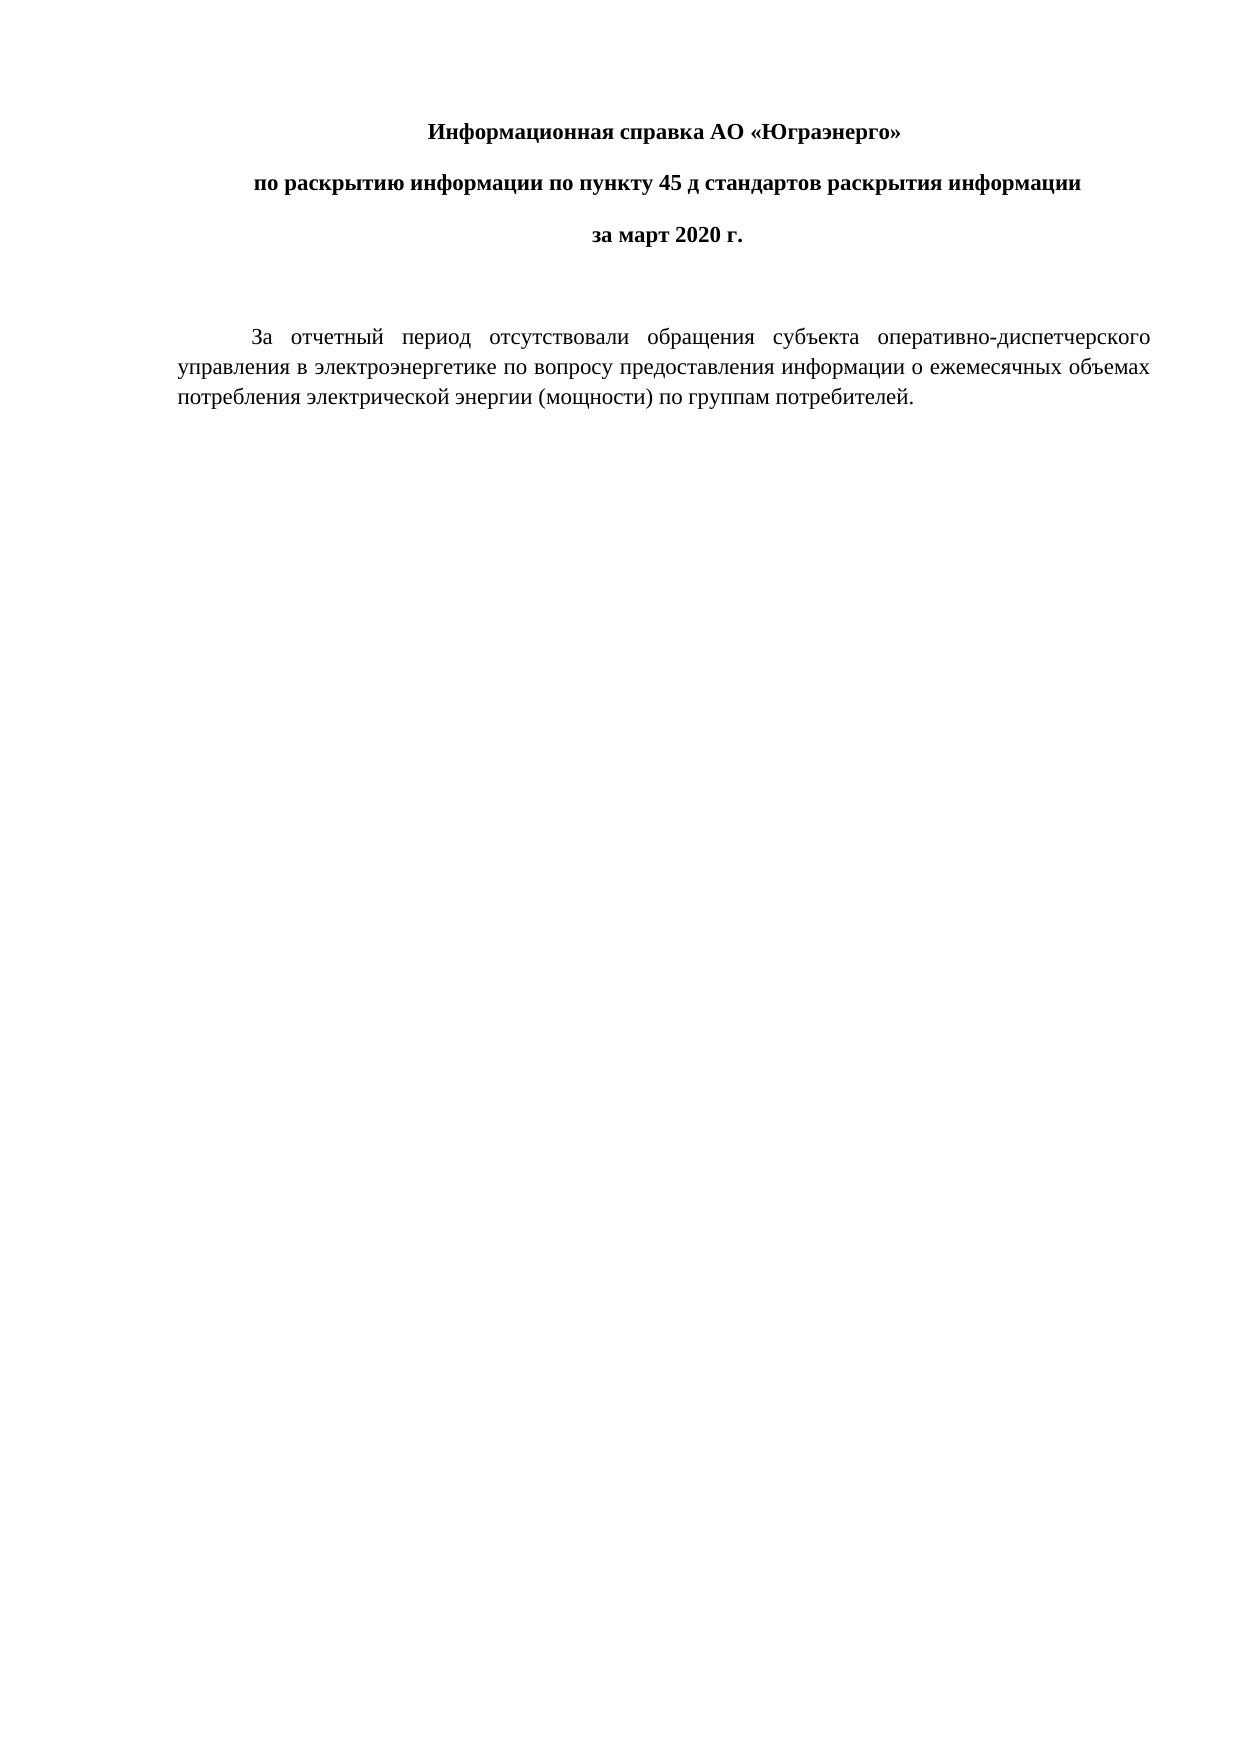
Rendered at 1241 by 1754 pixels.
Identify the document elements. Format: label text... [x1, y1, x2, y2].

text за март 2020 г. [177, 221, 1152, 247]
text За отчетный период отсутствовали обращения субъекта оперативно-диспетчерского управления в электроэнергетике по вопросу предоставления информации о ежемесячных объемах потребления электрической энергии (мощности) по группам потребителей. [177, 323, 1152, 409]
text Информационная справка АО «Юграэнерго» [177, 118, 1152, 144]
text по раскрытию информации по пункту 45 д стандартов раскрытия информации [177, 169, 1152, 196]
